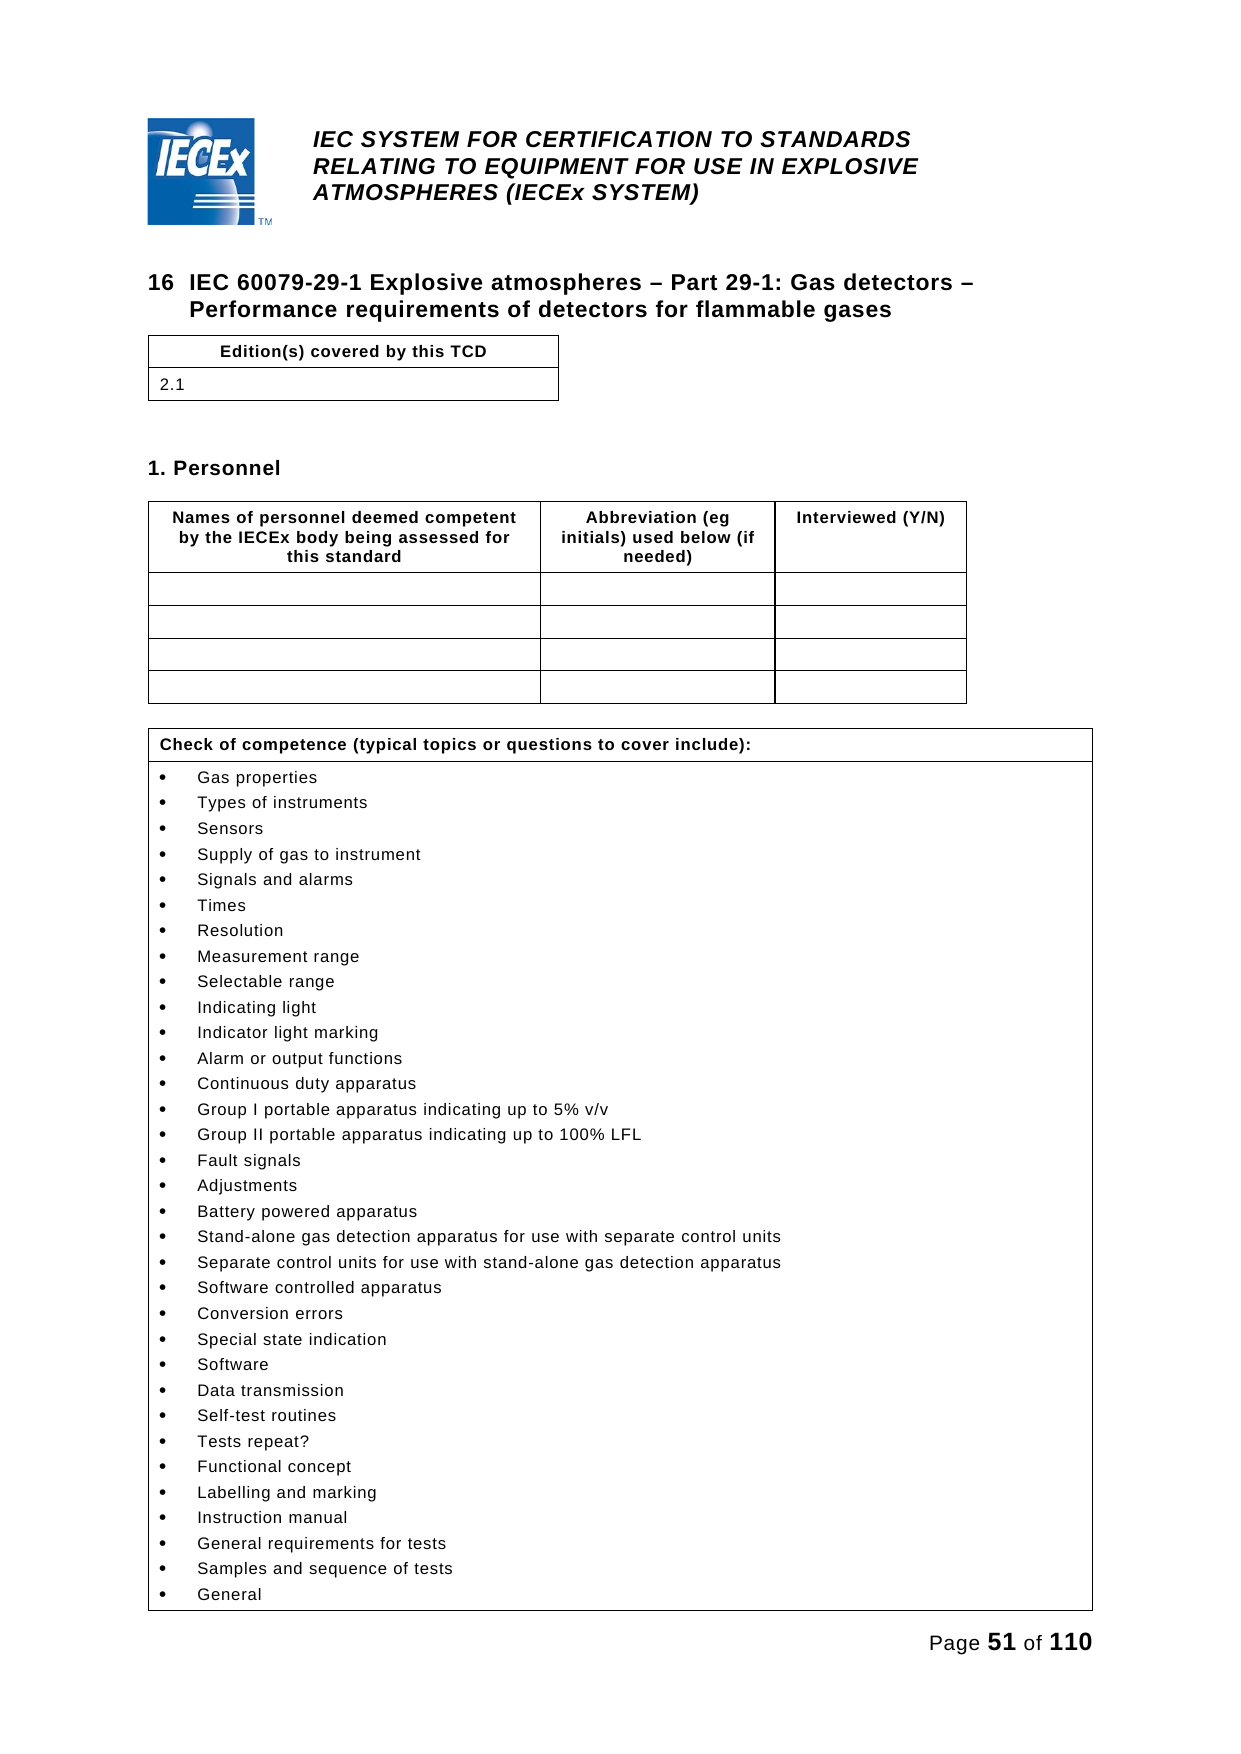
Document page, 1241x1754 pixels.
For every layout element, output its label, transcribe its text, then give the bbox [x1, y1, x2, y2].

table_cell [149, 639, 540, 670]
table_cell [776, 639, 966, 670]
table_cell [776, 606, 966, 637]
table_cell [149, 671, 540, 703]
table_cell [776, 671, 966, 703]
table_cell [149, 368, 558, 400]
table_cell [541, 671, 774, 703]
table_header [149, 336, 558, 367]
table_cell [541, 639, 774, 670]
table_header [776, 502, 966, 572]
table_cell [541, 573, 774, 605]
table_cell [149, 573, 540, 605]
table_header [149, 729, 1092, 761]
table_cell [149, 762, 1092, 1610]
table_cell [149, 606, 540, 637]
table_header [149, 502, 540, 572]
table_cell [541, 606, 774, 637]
picture [147, 118, 272, 225]
text 1. Personnel [148, 456, 1092, 480]
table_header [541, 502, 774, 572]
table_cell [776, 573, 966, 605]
subtitle IEC 60079-29-1 Explosive atmospheres – Part 29-1: Gas detectors – Performance requirements of detectors for flammable gases [148, 269, 1092, 322]
